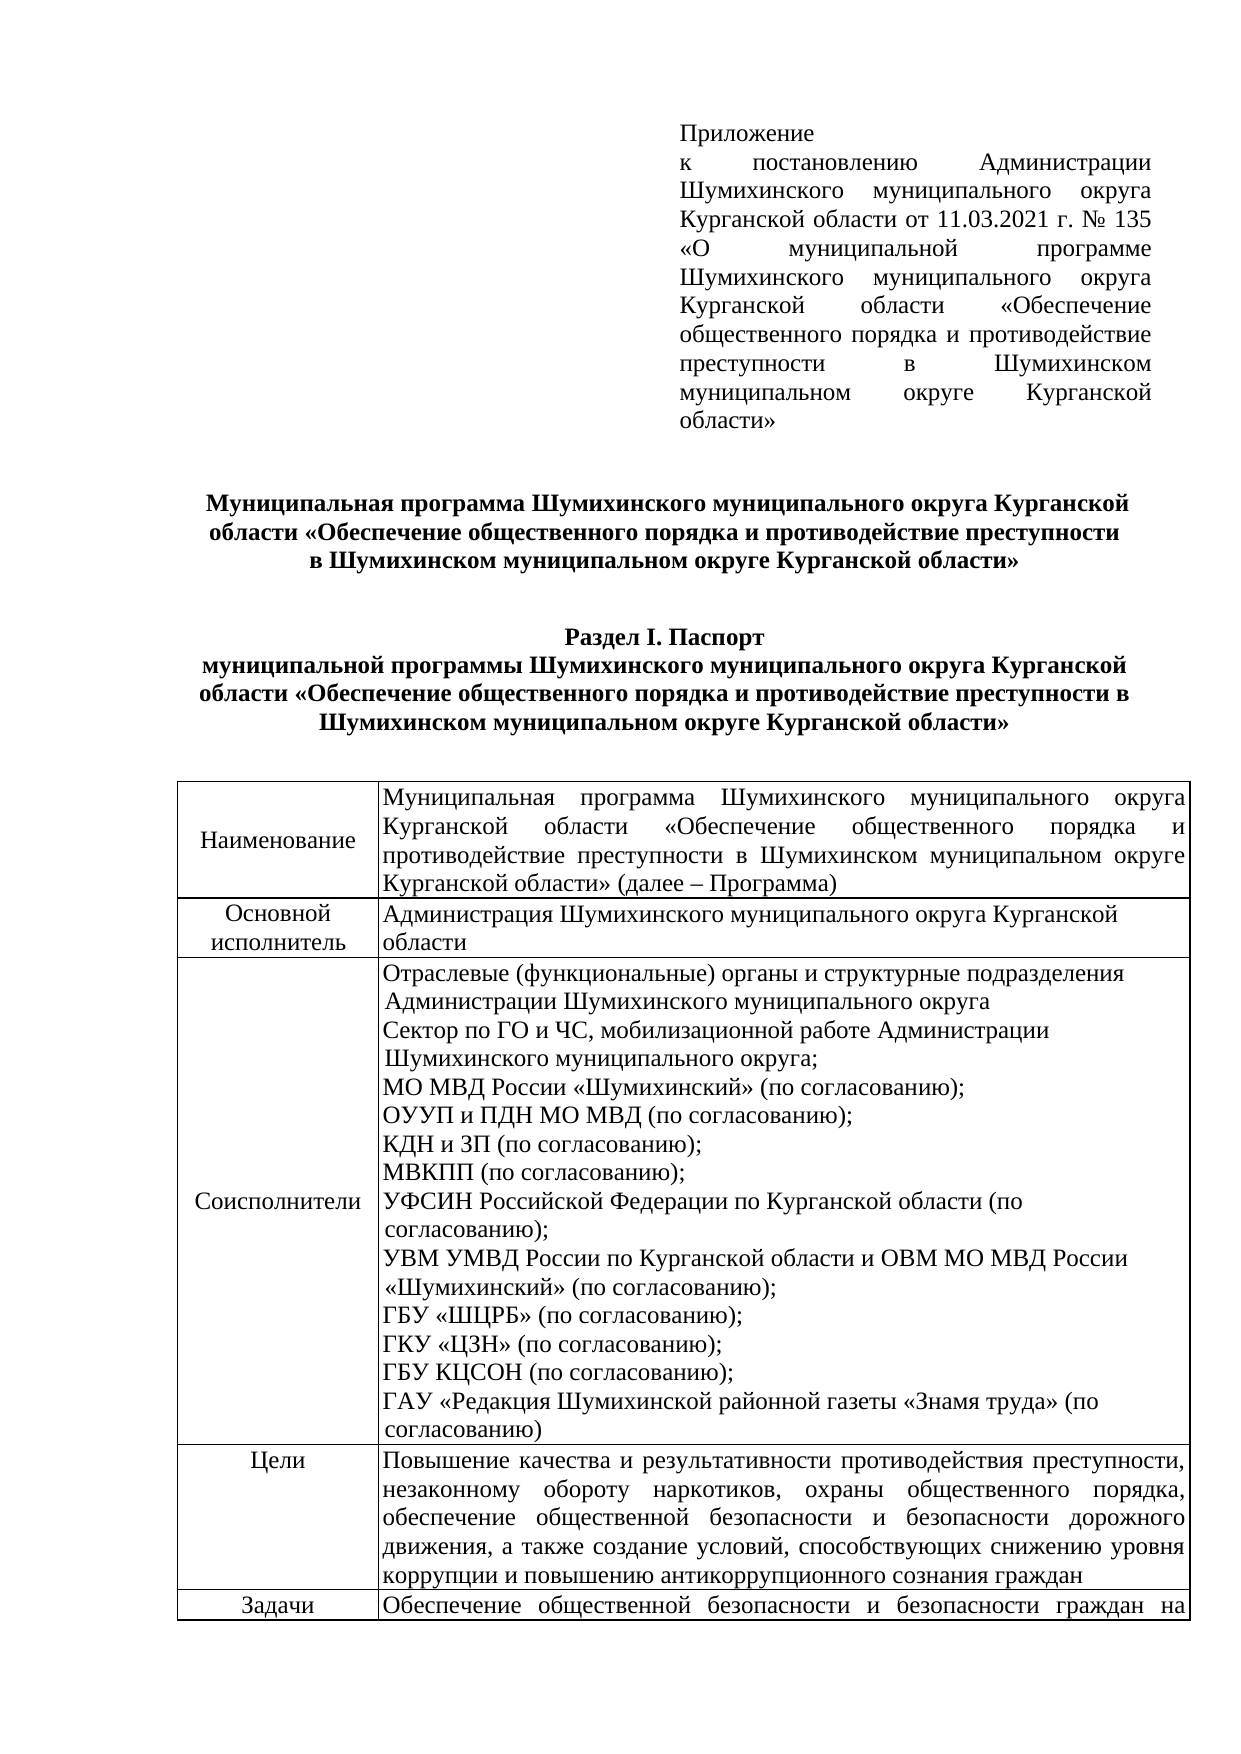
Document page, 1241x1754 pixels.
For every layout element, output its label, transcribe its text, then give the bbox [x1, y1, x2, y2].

table_cell Повышение качества и результативности противодействия преступности, незаконному обороту наркотиков, охраны общественного порядка, обеспечение общественной безопасности и безопасности дорожного движения, а также создание условий, способствующих снижению уровня коррупции и повышению антикоррупционного сознания граждан [379, 1445, 1189, 1589]
text Приложение [679, 118, 1152, 147]
table_cell Задачи [178, 1590, 378, 1619]
text Муниципальная программа Шумихинского муниципального округа Курганской области «Обеспечение общественного порядка и противодействие преступности [177, 488, 1152, 546]
text муниципальной программы Шумихинского муниципального округа Курганской области «Обеспечение общественного порядка и противодействие преступности в Шумихинском муниципальном округе Курганской области» [177, 651, 1152, 736]
text Раздел I. Паспорт [177, 623, 1152, 651]
table_cell Цели [178, 1445, 378, 1589]
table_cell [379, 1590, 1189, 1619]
table_header Наименование [178, 782, 378, 897]
table_cell Основной исполнитель [178, 899, 378, 957]
table_header Муниципальная программа Шумихинского муниципального округа Курганской области «Обеспечение общественного порядка и противодействие преступности в Шумихинском муниципальном округе Курганской области» (далее – Программа) [379, 782, 1189, 897]
table_cell Отраслевые (функциональные) органы и структурные подразделения Администрации Шумихинского муниципального округа Сектор по ГО и ЧС, мобилизационной работе Администрации Шумихинского муниципального округа; МО МВД России «Шумихинский» (по согласованию); ОУУП и ПДН МО МВД (по согласованию); КДН и ЗП (по согласованию); МВКПП (по согласованию); УФСИН Российской Федерации по Курганской области (по согласованию); УВМ УМВД России по Курганской области и ОВМ МО МВД России «Шумихинский» (по согласованию); ГБУ «ШЦРБ» (по согласованию); ГКУ «ЦЗН» (по согласованию); ГБУ КЦСОН (по согласованию); ГАУ «Редакция Шумихинской районной газеты «Знамя труда» (по согласованию) [379, 958, 1189, 1443]
table_cell Соисполнители [178, 958, 378, 1443]
text в Шумихинском муниципальном округе Курганской области» [177, 546, 1152, 574]
table_cell Администрация Шумихинского муниципального округа Курганской области [379, 899, 1189, 957]
text к постановлению Администрации Шумихинского муниципального округа Курганской области от 11.03.2021 г. № 135 «О муниципальной программе Шумихинского муниципального округа Курганской области «Обеспечение общественного порядка и противодействие преступности в Шумихинском муниципальном округе Курганской области» [679, 147, 1152, 434]
